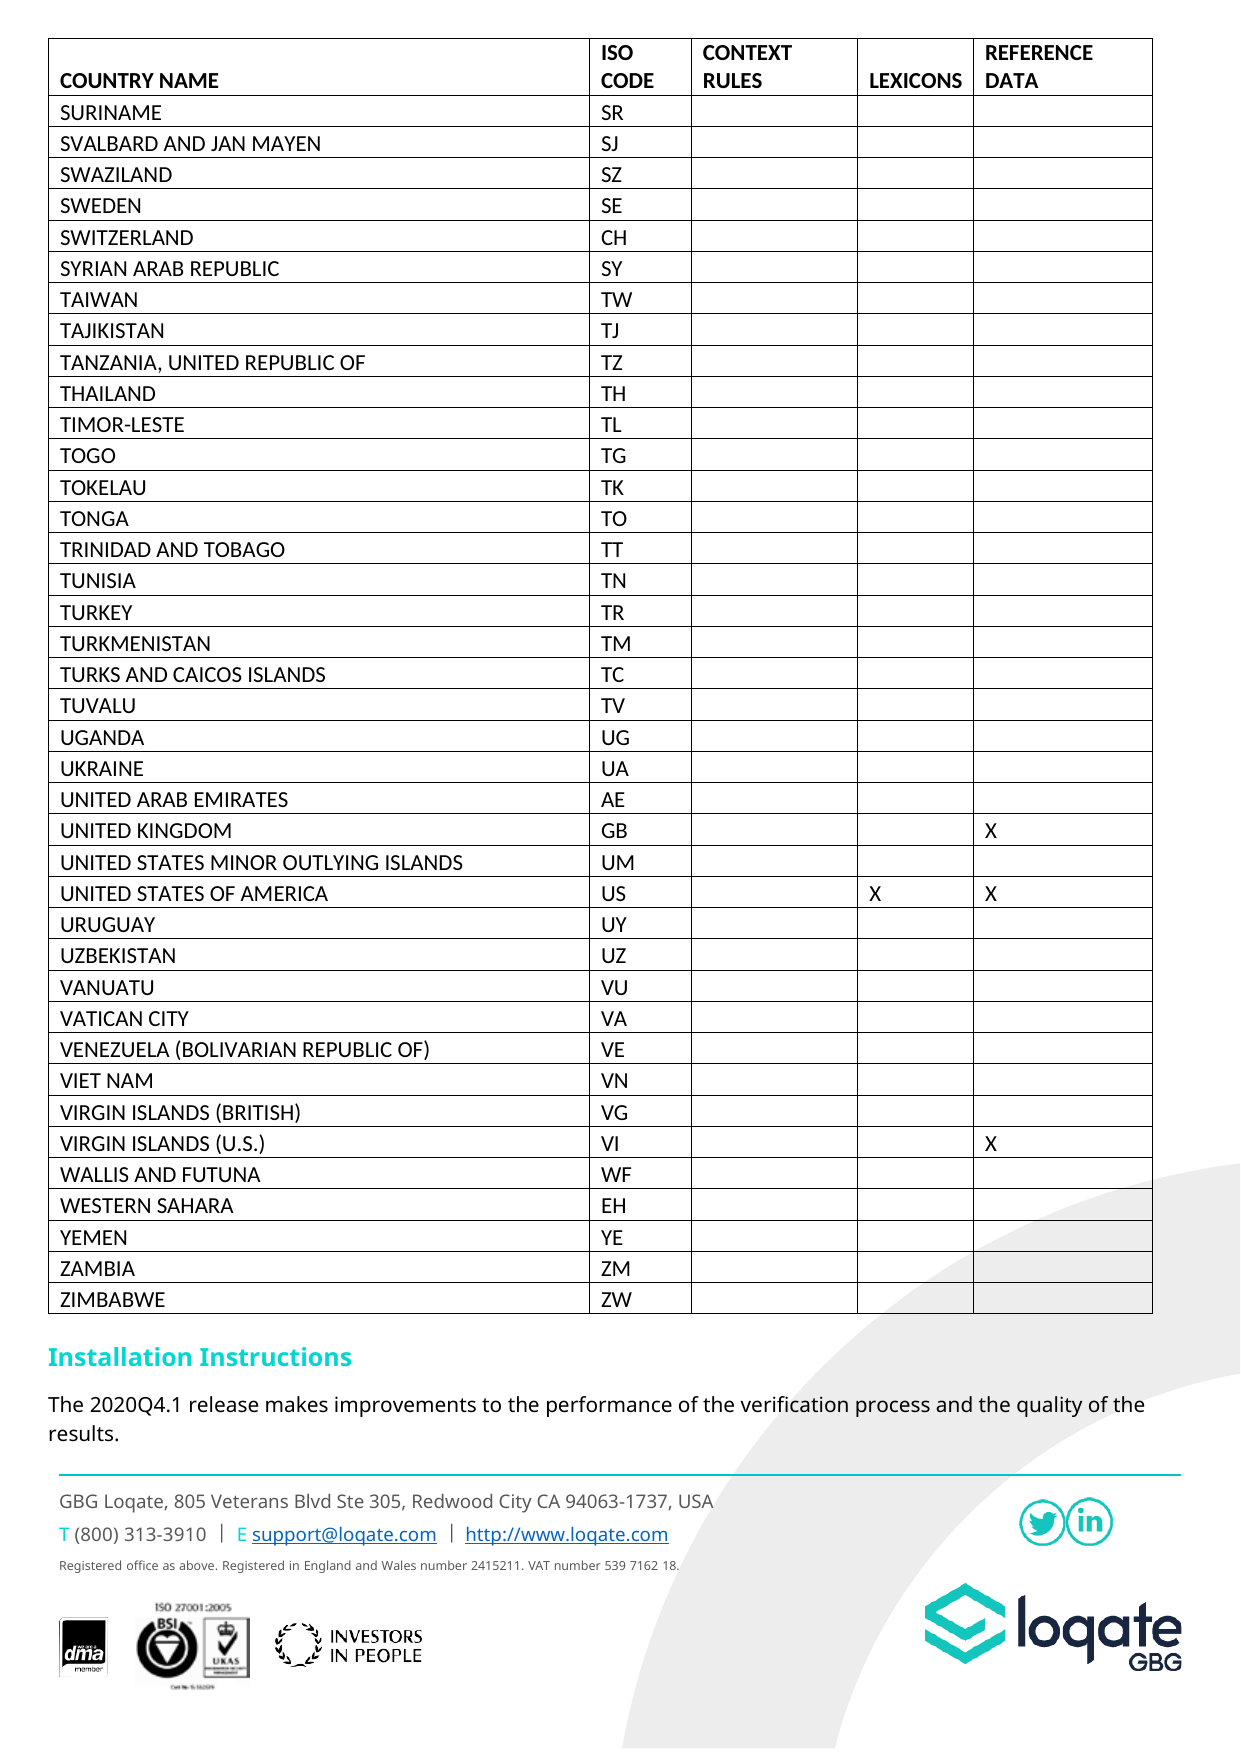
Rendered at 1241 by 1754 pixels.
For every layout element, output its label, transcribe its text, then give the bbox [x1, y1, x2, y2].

table_cell SY [590, 252, 691, 282]
table_cell [692, 408, 857, 438]
table_cell [858, 1033, 973, 1063]
table_cell [692, 1127, 857, 1157]
table_cell [858, 689, 973, 719]
table_cell [858, 439, 973, 469]
table_cell [858, 96, 973, 126]
table_cell [692, 1096, 857, 1126]
table_cell X [974, 877, 1152, 907]
table_cell [858, 158, 973, 188]
table_cell UNITED STATES MINOR OUTLYING ISLANDS [49, 846, 589, 876]
table_cell [692, 596, 857, 626]
table_cell TZ [590, 346, 691, 376]
table_cell [692, 1221, 857, 1251]
table_cell [858, 1221, 973, 1251]
table_cell ZW [590, 1283, 691, 1313]
table_cell TANZANIA, UNITED REPUBLIC OF [49, 346, 589, 376]
table_cell [692, 1064, 857, 1094]
table_cell [858, 814, 973, 844]
table_cell [692, 533, 857, 563]
table_cell [974, 283, 1152, 313]
table_cell TG [590, 439, 691, 469]
table_cell SWEDEN [49, 189, 589, 219]
table_cell [974, 252, 1152, 282]
table_cell [974, 939, 1152, 969]
table_cell TO [590, 502, 691, 532]
table_cell [974, 346, 1152, 376]
table_cell [692, 1002, 857, 1032]
table_cell [858, 752, 973, 782]
table_cell [974, 908, 1152, 938]
picture [59, 1617, 108, 1677]
table_cell UGANDA [49, 721, 589, 751]
table_cell [974, 127, 1152, 157]
table_cell US [590, 877, 691, 907]
table_cell [858, 1064, 973, 1094]
table_cell [692, 283, 857, 313]
table_cell [692, 783, 857, 813]
table_cell [974, 627, 1152, 657]
table_cell TAJIKISTAN [49, 314, 589, 344]
table_cell TURKEY [49, 596, 589, 626]
table_cell X [858, 877, 973, 907]
table_cell SE [590, 189, 691, 219]
table_cell SZ [590, 158, 691, 188]
table_cell [858, 533, 973, 563]
table_cell [692, 721, 857, 751]
table_cell [692, 908, 857, 938]
table_cell TR [590, 596, 691, 626]
table_cell [858, 502, 973, 532]
picture [925, 1583, 1182, 1671]
table_cell [858, 1158, 973, 1188]
table_cell SWITZERLAND [49, 221, 589, 251]
table_cell [858, 783, 973, 813]
table_cell UG [590, 721, 691, 751]
table_cell VG [590, 1096, 691, 1126]
table_cell WESTERN SAHARA [49, 1189, 589, 1219]
table_cell [974, 158, 1152, 188]
table_cell [974, 1064, 1152, 1094]
table_cell VIRGIN ISLANDS (U.S.) [49, 1127, 589, 1157]
table_cell [858, 596, 973, 626]
table_cell VATICAN CITY [49, 1002, 589, 1032]
table_cell UNITED ARAB EMIRATES [49, 783, 589, 813]
table_cell TN [590, 564, 691, 594]
table_cell [974, 96, 1152, 126]
table_cell [692, 314, 857, 344]
table_cell [858, 471, 973, 501]
table_cell TJ [590, 314, 691, 344]
table_cell SR [590, 96, 691, 126]
table_cell VN [590, 1064, 691, 1094]
table_cell YEMEN [49, 1221, 589, 1251]
text The 2020Q4.1 release makes improvements to the performance of the verification process and the quality of the results. [48, 1390, 1153, 1447]
table_header ISO CODE [590, 39, 691, 94]
table_cell SVALBARD AND JAN MAYEN [49, 127, 589, 157]
table_cell VI [590, 1127, 691, 1157]
table_cell [692, 939, 857, 969]
table_cell GB [590, 814, 691, 844]
table_cell [692, 877, 857, 907]
table_cell [974, 1189, 1152, 1219]
table_cell TRINIDAD AND TOBAGO [49, 533, 589, 563]
table_cell [974, 221, 1152, 251]
table_cell [858, 408, 973, 438]
table_cell TV [590, 689, 691, 719]
table_cell ZAMBIA [49, 1252, 589, 1282]
table_cell [974, 658, 1152, 688]
table_cell [974, 1283, 1152, 1313]
table_header CONTEXT RULES [692, 39, 857, 94]
table_cell [858, 1127, 973, 1157]
table_cell CH [590, 221, 691, 251]
table_cell X [974, 1127, 1152, 1157]
table_cell [974, 721, 1152, 751]
table_cell [974, 1096, 1152, 1126]
table_cell [974, 971, 1152, 1001]
table_cell [692, 846, 857, 876]
table_cell AE [590, 783, 691, 813]
table_cell [858, 1096, 973, 1126]
table_cell UNITED STATES OF AMERICA [49, 877, 589, 907]
table_cell [692, 127, 857, 157]
table_cell [692, 1033, 857, 1063]
table_cell [692, 627, 857, 657]
table_cell TUNISIA [49, 564, 589, 594]
table_cell [692, 158, 857, 188]
table_cell [692, 564, 857, 594]
table_cell [858, 127, 973, 157]
table_cell [858, 346, 973, 376]
table_cell URUGUAY [49, 908, 589, 938]
table_cell [974, 1002, 1152, 1032]
table_cell X [974, 814, 1152, 844]
table_cell [974, 189, 1152, 219]
table_cell VANUATU [49, 971, 589, 1001]
table_cell UA [590, 752, 691, 782]
table_cell [974, 408, 1152, 438]
table_cell [858, 1002, 973, 1032]
table_cell [692, 814, 857, 844]
table_cell [974, 752, 1152, 782]
table_cell [974, 596, 1152, 626]
table_cell [858, 377, 973, 407]
table_cell SYRIAN ARAB REPUBLIC [49, 252, 589, 282]
table_cell [692, 752, 857, 782]
table_cell [858, 221, 973, 251]
table_cell SJ [590, 127, 691, 157]
table_cell [974, 439, 1152, 469]
table_cell [974, 1033, 1152, 1063]
table_cell [858, 564, 973, 594]
table_cell [692, 1252, 857, 1282]
table_cell [692, 502, 857, 532]
table_cell [858, 189, 973, 219]
table_cell [692, 377, 857, 407]
table_cell [858, 846, 973, 876]
picture [135, 1598, 250, 1693]
table_cell UM [590, 846, 691, 876]
table_cell [692, 221, 857, 251]
table_cell [858, 721, 973, 751]
table_cell [692, 471, 857, 501]
table_cell [858, 252, 973, 282]
table_cell [692, 971, 857, 1001]
table_cell SWAZILAND [49, 158, 589, 188]
table_cell VU [590, 971, 691, 1001]
table_cell TM [590, 627, 691, 657]
table_cell TC [590, 658, 691, 688]
table_cell [974, 533, 1152, 563]
table_cell TK [590, 471, 691, 501]
table_cell [692, 439, 857, 469]
table_cell TL [590, 408, 691, 438]
table_cell [974, 1252, 1152, 1282]
table_header REFERENCE DATA [974, 39, 1152, 94]
table_cell TIMOR-LESTE [49, 408, 589, 438]
table_cell VENEZUELA (BOLIVARIAN REPUBLIC OF) [49, 1033, 589, 1063]
table_cell ZIMBABWE [49, 1283, 589, 1313]
table_cell [858, 971, 973, 1001]
table_cell UZBEKISTAN [49, 939, 589, 969]
table_cell SURINAME [49, 96, 589, 126]
table_cell [858, 314, 973, 344]
table_header LEXICONS [858, 39, 973, 94]
picture [275, 1623, 422, 1667]
table_cell [974, 564, 1152, 594]
table_cell [974, 502, 1152, 532]
table_cell [692, 689, 857, 719]
table_header COUNTRY NAME [49, 39, 589, 94]
table_cell [692, 658, 857, 688]
table_cell [692, 346, 857, 376]
table_cell [858, 1283, 973, 1313]
table_cell VIRGIN ISLANDS (BRITISH) [49, 1096, 589, 1126]
table_cell [858, 627, 973, 657]
table_cell UNITED KINGDOM [49, 814, 589, 844]
table_cell [974, 846, 1152, 876]
table_cell [974, 314, 1152, 344]
table_cell [858, 939, 973, 969]
table_cell [692, 1189, 857, 1219]
table_cell VIET NAM [49, 1064, 589, 1094]
text Installation Instructions [48, 1339, 1153, 1373]
table_cell [692, 252, 857, 282]
table_cell TOKELAU [49, 471, 589, 501]
table_cell TW [590, 283, 691, 313]
table_cell [974, 377, 1152, 407]
table_cell EH [590, 1189, 691, 1219]
table_cell TURKS AND CAICOS ISLANDS [49, 658, 589, 688]
table_cell UY [590, 908, 691, 938]
table_cell [858, 1252, 973, 1282]
table_cell [974, 689, 1152, 719]
table_cell TURKMENISTAN [49, 627, 589, 657]
table_cell VA [590, 1002, 691, 1032]
table_cell TOGO [49, 439, 589, 469]
table_cell TH [590, 377, 691, 407]
table_cell [974, 471, 1152, 501]
table_cell [858, 1189, 973, 1219]
table_cell THAILAND [49, 377, 589, 407]
table_cell [858, 658, 973, 688]
table_cell WF [590, 1158, 691, 1188]
table_cell TONGA [49, 502, 589, 532]
table_cell [858, 283, 973, 313]
table_cell [692, 1283, 857, 1313]
table_cell [974, 783, 1152, 813]
table_cell [974, 1158, 1152, 1188]
table_cell WALLIS AND FUTUNA [49, 1158, 589, 1188]
picture [1019, 1497, 1113, 1546]
table_cell TT [590, 533, 691, 563]
table_cell UZ [590, 939, 691, 969]
table_cell UKRAINE [49, 752, 589, 782]
table_cell [692, 189, 857, 219]
table_cell YE [590, 1221, 691, 1251]
table_cell ZM [590, 1252, 691, 1282]
table_cell TUVALU [49, 689, 589, 719]
table_cell [974, 1221, 1152, 1251]
table_cell TAIWAN [49, 283, 589, 313]
table_cell [692, 96, 857, 126]
table_cell VE [590, 1033, 691, 1063]
table_cell [692, 1158, 857, 1188]
table_cell [858, 908, 973, 938]
